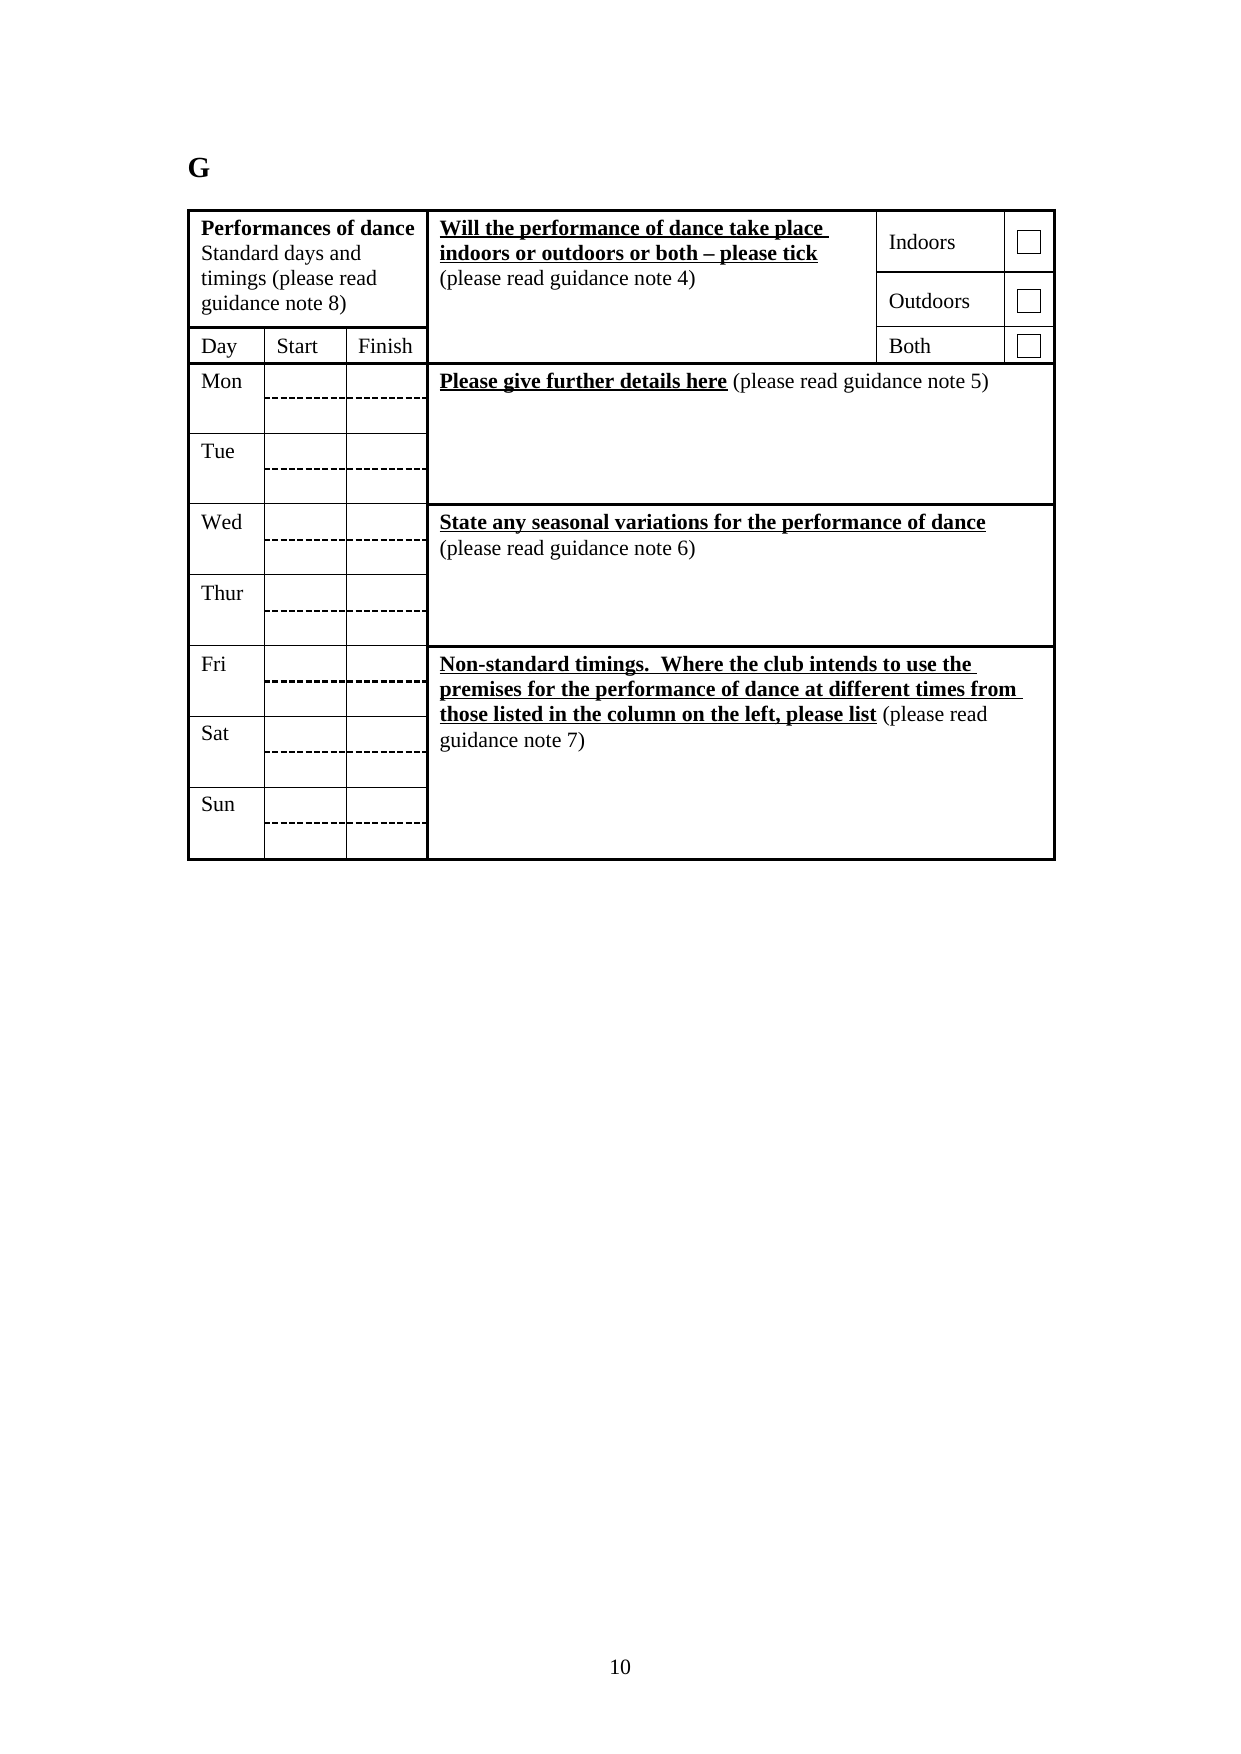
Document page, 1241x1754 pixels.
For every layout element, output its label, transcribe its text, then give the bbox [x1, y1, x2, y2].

table_cell Sun [190, 788, 264, 857]
table_cell [265, 365, 346, 397]
table_cell [265, 575, 346, 609]
table_cell [265, 539, 346, 574]
table_cell [347, 575, 426, 609]
table_cell [265, 504, 346, 539]
table_cell [1005, 273, 1053, 326]
table_cell State any seasonal variations for the performance of dance (please read guidance note 6) [429, 506, 1053, 645]
table_cell [347, 822, 426, 857]
table_cell [347, 646, 426, 680]
table_cell [347, 504, 426, 539]
table_cell [347, 717, 426, 751]
table_cell Non-standard timings. Where the club intends to use the premises for the performance of dance at different times from those listed in the column on the left, please list (please read guidance note 7) [429, 648, 1053, 857]
table_cell [347, 751, 426, 787]
table_cell Mon [190, 365, 264, 432]
table_cell [265, 680, 346, 716]
table_header Indoors [877, 212, 1004, 271]
table_cell [347, 610, 426, 645]
table_cell Sat [190, 717, 264, 787]
table_cell [265, 610, 346, 645]
table_cell [347, 468, 426, 503]
table_cell [265, 751, 346, 787]
table_cell Outdoors [877, 273, 1004, 326]
text G [187, 150, 1053, 183]
table_cell [265, 717, 346, 751]
table_cell Wed [190, 504, 264, 574]
table_cell [265, 397, 346, 432]
table_cell [347, 434, 426, 468]
table_cell [347, 788, 426, 822]
table_cell Please give further details here (please read guidance note 5) [429, 365, 1053, 503]
table_header Performances of dance Standard days and timings (please read guidance note 8) [190, 212, 426, 326]
table_cell Fri [190, 646, 264, 716]
table_cell [265, 822, 346, 857]
table_cell [265, 788, 346, 822]
table_cell [1005, 327, 1053, 362]
table_cell [347, 539, 426, 574]
table_cell [265, 468, 346, 503]
table_cell Both [877, 327, 1004, 362]
table_cell Finish [347, 329, 426, 362]
table_header Will the performance of dance take place indoors or outdoors or both – please tick (please read guidance note 4) [429, 212, 876, 362]
table_cell [347, 365, 426, 397]
table_cell Start [265, 329, 346, 362]
table_cell [265, 434, 346, 468]
table_header [1005, 212, 1053, 271]
table_cell [265, 646, 346, 680]
table_cell Tue [190, 434, 264, 503]
table_cell [347, 397, 426, 432]
table_cell Day [190, 329, 264, 362]
table_cell Thur [190, 575, 264, 645]
table_cell [347, 680, 426, 716]
